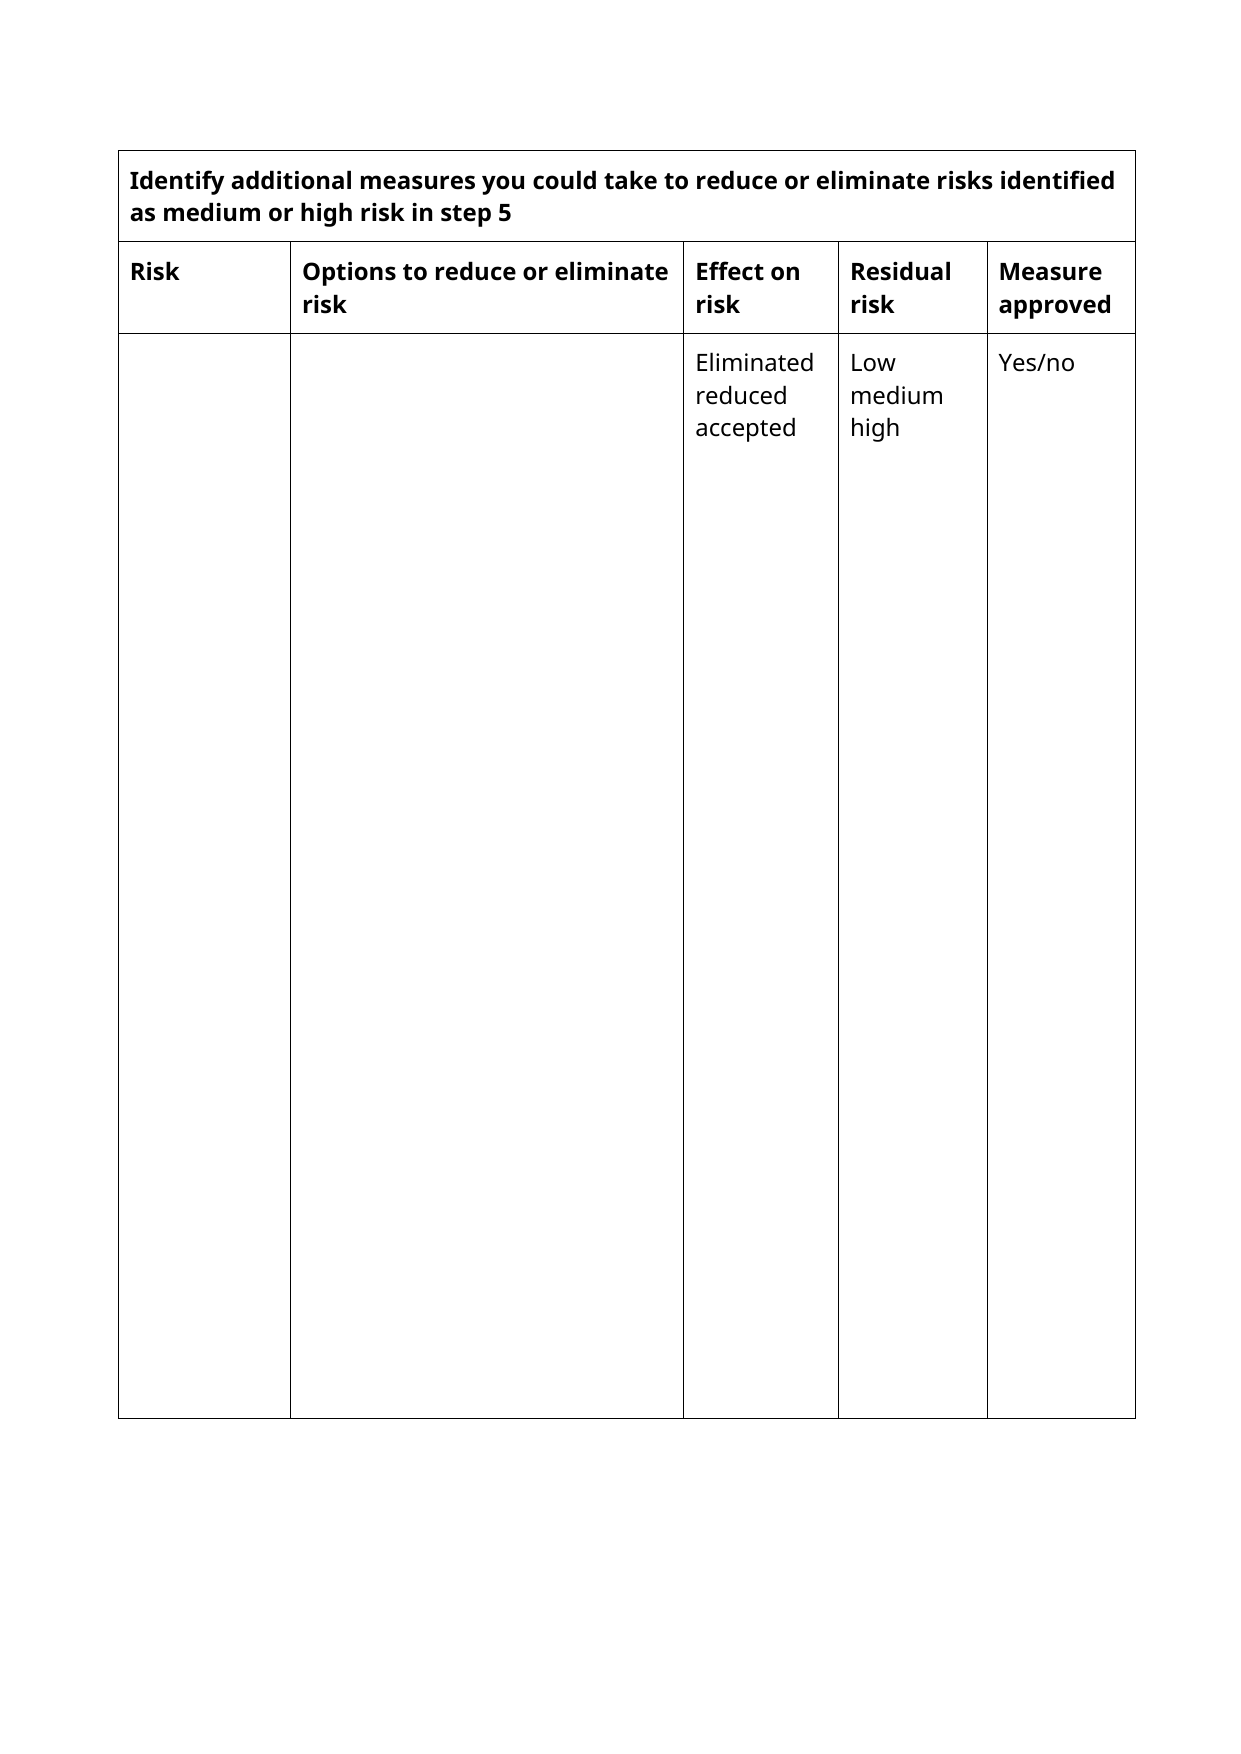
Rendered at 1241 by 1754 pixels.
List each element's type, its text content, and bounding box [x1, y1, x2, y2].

table_cell Effect on risk [684, 242, 838, 332]
table_header Identify additional measures you could take to reduce or eliminate risks identified as medium or high risk in step 5 [119, 151, 1135, 241]
table_cell Yes/no [988, 334, 1135, 1418]
table_cell Eliminated reduced accepted [684, 334, 838, 1418]
table_cell Residual risk [839, 242, 987, 332]
table_cell Risk [119, 242, 290, 332]
table_cell [291, 334, 683, 1418]
table_cell Options to reduce or eliminate risk [291, 242, 683, 332]
table_cell [119, 334, 290, 1418]
table_cell Measure approved [988, 242, 1135, 332]
table_cell Low medium high [839, 334, 987, 1418]
